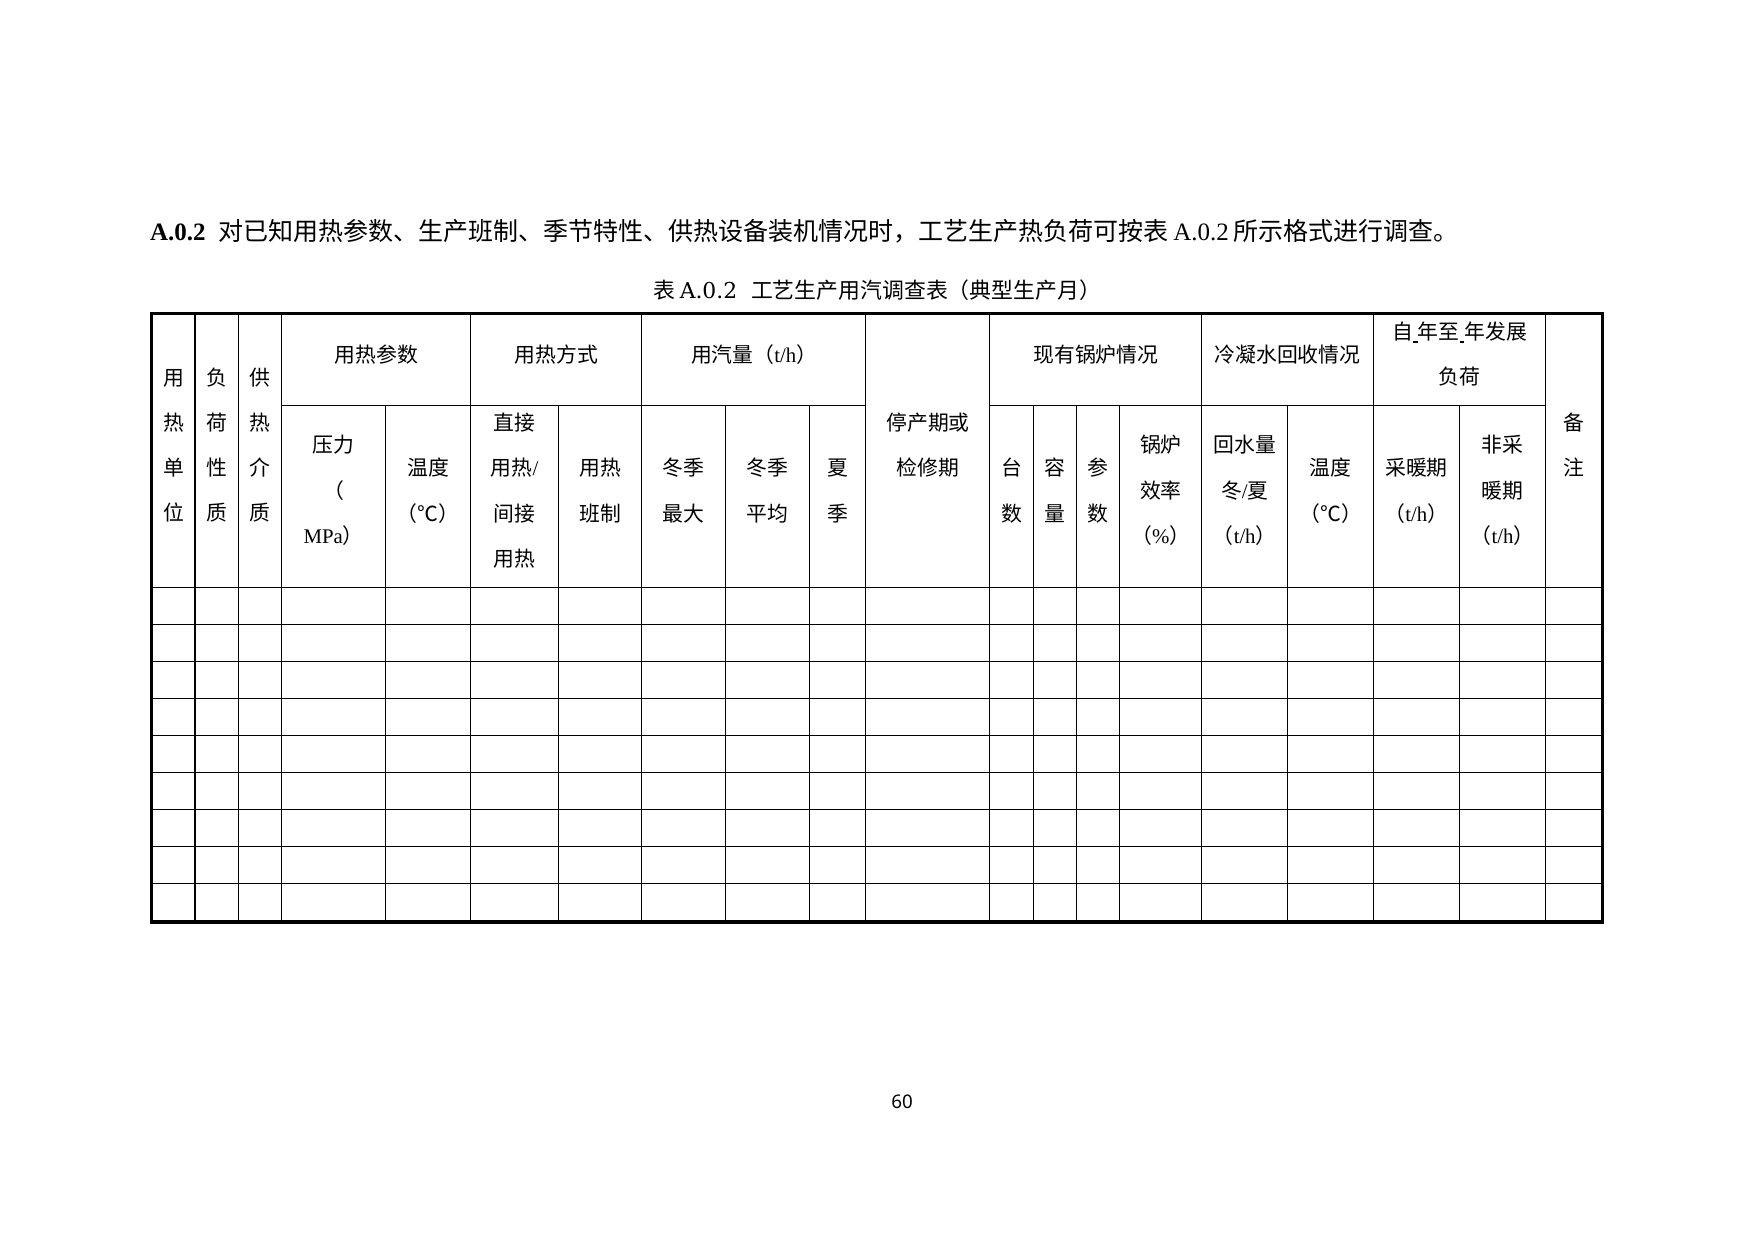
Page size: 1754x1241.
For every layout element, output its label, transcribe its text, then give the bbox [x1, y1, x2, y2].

table_header 用汽量（t/h） [642, 315, 865, 405]
table_cell [642, 773, 725, 809]
table_cell [1202, 736, 1287, 772]
table_header 用热方式 [471, 315, 641, 405]
table_cell [1077, 736, 1119, 772]
table_cell 压力 （MPa） [282, 406, 385, 587]
table_cell [559, 847, 641, 883]
table_cell [1374, 736, 1459, 772]
table_header 用热参数 [282, 315, 470, 405]
table_header 用 热 单 位 [153, 315, 194, 587]
table_cell [1374, 884, 1459, 920]
table_cell [1374, 588, 1459, 624]
table_header 负 荷 性 质 [196, 315, 238, 587]
table_cell [471, 810, 558, 846]
table_cell [471, 884, 558, 920]
table_cell [990, 884, 1033, 920]
table_cell [1546, 810, 1601, 846]
table_cell [1460, 588, 1545, 624]
table_cell [642, 625, 725, 661]
table_cell [1460, 884, 1545, 920]
table_cell [726, 884, 809, 920]
table_cell [1120, 810, 1201, 846]
table_cell [1374, 662, 1459, 698]
table_cell [1546, 884, 1601, 920]
table_cell [153, 625, 194, 661]
table_cell [1460, 847, 1545, 883]
table_cell [471, 773, 558, 809]
table_cell [196, 625, 238, 661]
table_cell [726, 847, 809, 883]
table_cell [990, 847, 1033, 883]
table_cell 夏季 [810, 406, 865, 587]
table_cell [1077, 773, 1119, 809]
table_cell [726, 736, 809, 772]
table_cell [642, 699, 725, 735]
table_cell [153, 699, 194, 735]
table_cell [1288, 699, 1373, 735]
table_cell [386, 736, 470, 772]
table_cell [1546, 773, 1601, 809]
table_cell [153, 810, 194, 846]
table_cell [1034, 625, 1076, 661]
table_cell [196, 773, 238, 809]
table_cell [1120, 847, 1201, 883]
table_cell [196, 699, 238, 735]
table_cell [1034, 588, 1076, 624]
table_cell [196, 810, 238, 846]
table_cell [386, 588, 470, 624]
table_cell [810, 588, 865, 624]
table_cell [471, 625, 558, 661]
table_cell [810, 810, 865, 846]
table_cell [642, 884, 725, 920]
table_cell [559, 736, 641, 772]
table_cell [559, 588, 641, 624]
table_header 停产期或检修期 [866, 315, 989, 587]
table_cell [1034, 736, 1076, 772]
table_cell [153, 662, 194, 698]
table_cell [1034, 773, 1076, 809]
table_cell [1460, 662, 1545, 698]
table_cell [282, 847, 385, 883]
table_cell [1120, 662, 1201, 698]
table_cell [1546, 588, 1601, 624]
table_cell [1374, 699, 1459, 735]
table_cell [810, 884, 865, 920]
table_cell [866, 773, 989, 809]
table_cell [153, 884, 194, 920]
table_cell [386, 810, 470, 846]
table_cell [726, 662, 809, 698]
table_cell [866, 625, 989, 661]
table_cell [1077, 847, 1119, 883]
table_cell [1374, 625, 1459, 661]
table_cell [1202, 847, 1287, 883]
table_cell [196, 736, 238, 772]
table_cell [559, 662, 641, 698]
table_cell [1034, 810, 1076, 846]
table_cell [1120, 773, 1201, 809]
table_cell [1288, 588, 1373, 624]
table_cell [282, 773, 385, 809]
table_cell [1034, 884, 1076, 920]
table_cell [726, 625, 809, 661]
table_cell [1546, 847, 1601, 883]
table_cell [1288, 625, 1373, 661]
table_cell [153, 588, 194, 624]
table_cell [1034, 662, 1076, 698]
table_cell 直接 用热/间接 用热 [471, 406, 558, 587]
table_cell [471, 588, 558, 624]
table_cell [1077, 810, 1119, 846]
table_cell [196, 662, 238, 698]
table_cell [282, 699, 385, 735]
table_cell [990, 699, 1033, 735]
table_cell [282, 625, 385, 661]
table_cell [1202, 773, 1287, 809]
table_cell [1077, 625, 1119, 661]
table_cell [282, 662, 385, 698]
table_cell [1546, 699, 1601, 735]
table_cell [642, 736, 725, 772]
table_cell [990, 662, 1033, 698]
table_cell [1288, 736, 1373, 772]
table_cell 锅炉 效率 （%） [1120, 406, 1201, 587]
table_cell [642, 847, 725, 883]
table_cell [726, 699, 809, 735]
table_cell [1120, 884, 1201, 920]
text A.0.2 对已知用热参数、生产班制、季节特性、供热设备装机情况时，工艺生产热负荷可按表A.0.2所示格式进行调查。 [150, 196, 1604, 263]
table_cell [1202, 625, 1287, 661]
table_cell 台 数 [990, 406, 1033, 587]
table_header 冷凝水回收情况 [1202, 315, 1373, 405]
table_cell [1374, 810, 1459, 846]
table_cell [1034, 699, 1076, 735]
table_cell [559, 810, 641, 846]
table_cell [990, 736, 1033, 772]
table_cell [282, 810, 385, 846]
table_cell [866, 588, 989, 624]
table_cell [1120, 625, 1201, 661]
table_cell [1288, 847, 1373, 883]
table_cell [196, 884, 238, 920]
table_cell [239, 662, 281, 698]
table_cell [990, 810, 1033, 846]
table_cell [239, 884, 281, 920]
table_cell [810, 699, 865, 735]
table_cell [1120, 736, 1201, 772]
table_cell [386, 625, 470, 661]
table_cell [866, 662, 989, 698]
table_cell [239, 810, 281, 846]
table_cell [282, 884, 385, 920]
table_cell [1460, 736, 1545, 772]
table_cell [1374, 773, 1459, 809]
text 表A.0.2 工艺生产用汽调查表（典型生产月） [150, 273, 1604, 304]
table_cell [810, 847, 865, 883]
table_cell [239, 773, 281, 809]
table_cell [471, 736, 558, 772]
table_cell [810, 662, 865, 698]
table_cell [153, 773, 194, 809]
table_cell 容 量 [1034, 406, 1076, 587]
table_cell [559, 625, 641, 661]
table_cell 采暖期 （t/h） [1374, 406, 1459, 587]
table_cell [153, 847, 194, 883]
table_cell [810, 625, 865, 661]
table_cell [386, 773, 470, 809]
table_cell [282, 736, 385, 772]
table_cell 冬季最大 [642, 406, 725, 587]
table_cell [1546, 736, 1601, 772]
table_cell [471, 847, 558, 883]
table_cell [1460, 773, 1545, 809]
table_cell [866, 884, 989, 920]
table_cell [866, 699, 989, 735]
table_cell 参 数 [1077, 406, 1119, 587]
table_cell [642, 810, 725, 846]
table_cell [1202, 884, 1287, 920]
table_cell [642, 662, 725, 698]
table_cell [386, 662, 470, 698]
table_cell [1288, 662, 1373, 698]
table_cell [239, 847, 281, 883]
table_cell [471, 699, 558, 735]
table_cell [726, 810, 809, 846]
table_cell [196, 588, 238, 624]
table_cell [282, 588, 385, 624]
table_cell 用热班制 [559, 406, 641, 587]
table_header 备注 [1546, 315, 1601, 587]
table_cell [1546, 625, 1601, 661]
table_cell [990, 625, 1033, 661]
table_cell [559, 773, 641, 809]
table_cell [1202, 699, 1287, 735]
table_cell [1077, 884, 1119, 920]
table_cell [1120, 699, 1201, 735]
table_cell [1460, 625, 1545, 661]
table_cell [386, 884, 470, 920]
table_cell [1288, 773, 1373, 809]
table_cell [726, 588, 809, 624]
table_cell [1460, 699, 1545, 735]
table_cell [1202, 810, 1287, 846]
table_cell [471, 662, 558, 698]
table_cell [1077, 662, 1119, 698]
table_cell [1288, 810, 1373, 846]
table_cell 非采 暖期 （t/h） [1460, 406, 1545, 587]
table_cell [196, 847, 238, 883]
table_cell [386, 699, 470, 735]
table_cell [1077, 699, 1119, 735]
table_cell 温度 （℃） [1288, 406, 1373, 587]
table_cell [1120, 588, 1201, 624]
table_cell 温度 （℃） [386, 406, 470, 587]
table_cell [726, 773, 809, 809]
table_cell [239, 625, 281, 661]
table_header 供 热 介 质 [239, 315, 281, 587]
table_cell [559, 884, 641, 920]
table_cell [866, 810, 989, 846]
table_cell [990, 588, 1033, 624]
table_cell [386, 847, 470, 883]
table_header 自 年至 年发展 负荷 [1374, 315, 1545, 405]
table_cell [810, 773, 865, 809]
table_cell [153, 736, 194, 772]
table_header 现有锅炉情况 [990, 315, 1201, 405]
table_cell [1374, 847, 1459, 883]
table_cell [1202, 588, 1287, 624]
table_cell [1288, 884, 1373, 920]
table_cell [239, 736, 281, 772]
table_cell [642, 588, 725, 624]
table_cell [1460, 810, 1545, 846]
table_cell 回水量 冬/夏 （t/h） [1202, 406, 1287, 587]
table_cell [990, 773, 1033, 809]
table_cell [239, 588, 281, 624]
table_cell [1546, 662, 1601, 698]
table_cell [1034, 847, 1076, 883]
table_cell [1077, 588, 1119, 624]
table_cell 冬季平均 [726, 406, 809, 587]
table_cell [810, 736, 865, 772]
table_cell [1202, 662, 1287, 698]
table_cell [239, 699, 281, 735]
table_cell [559, 699, 641, 735]
table_cell [866, 736, 989, 772]
table_cell [866, 847, 989, 883]
